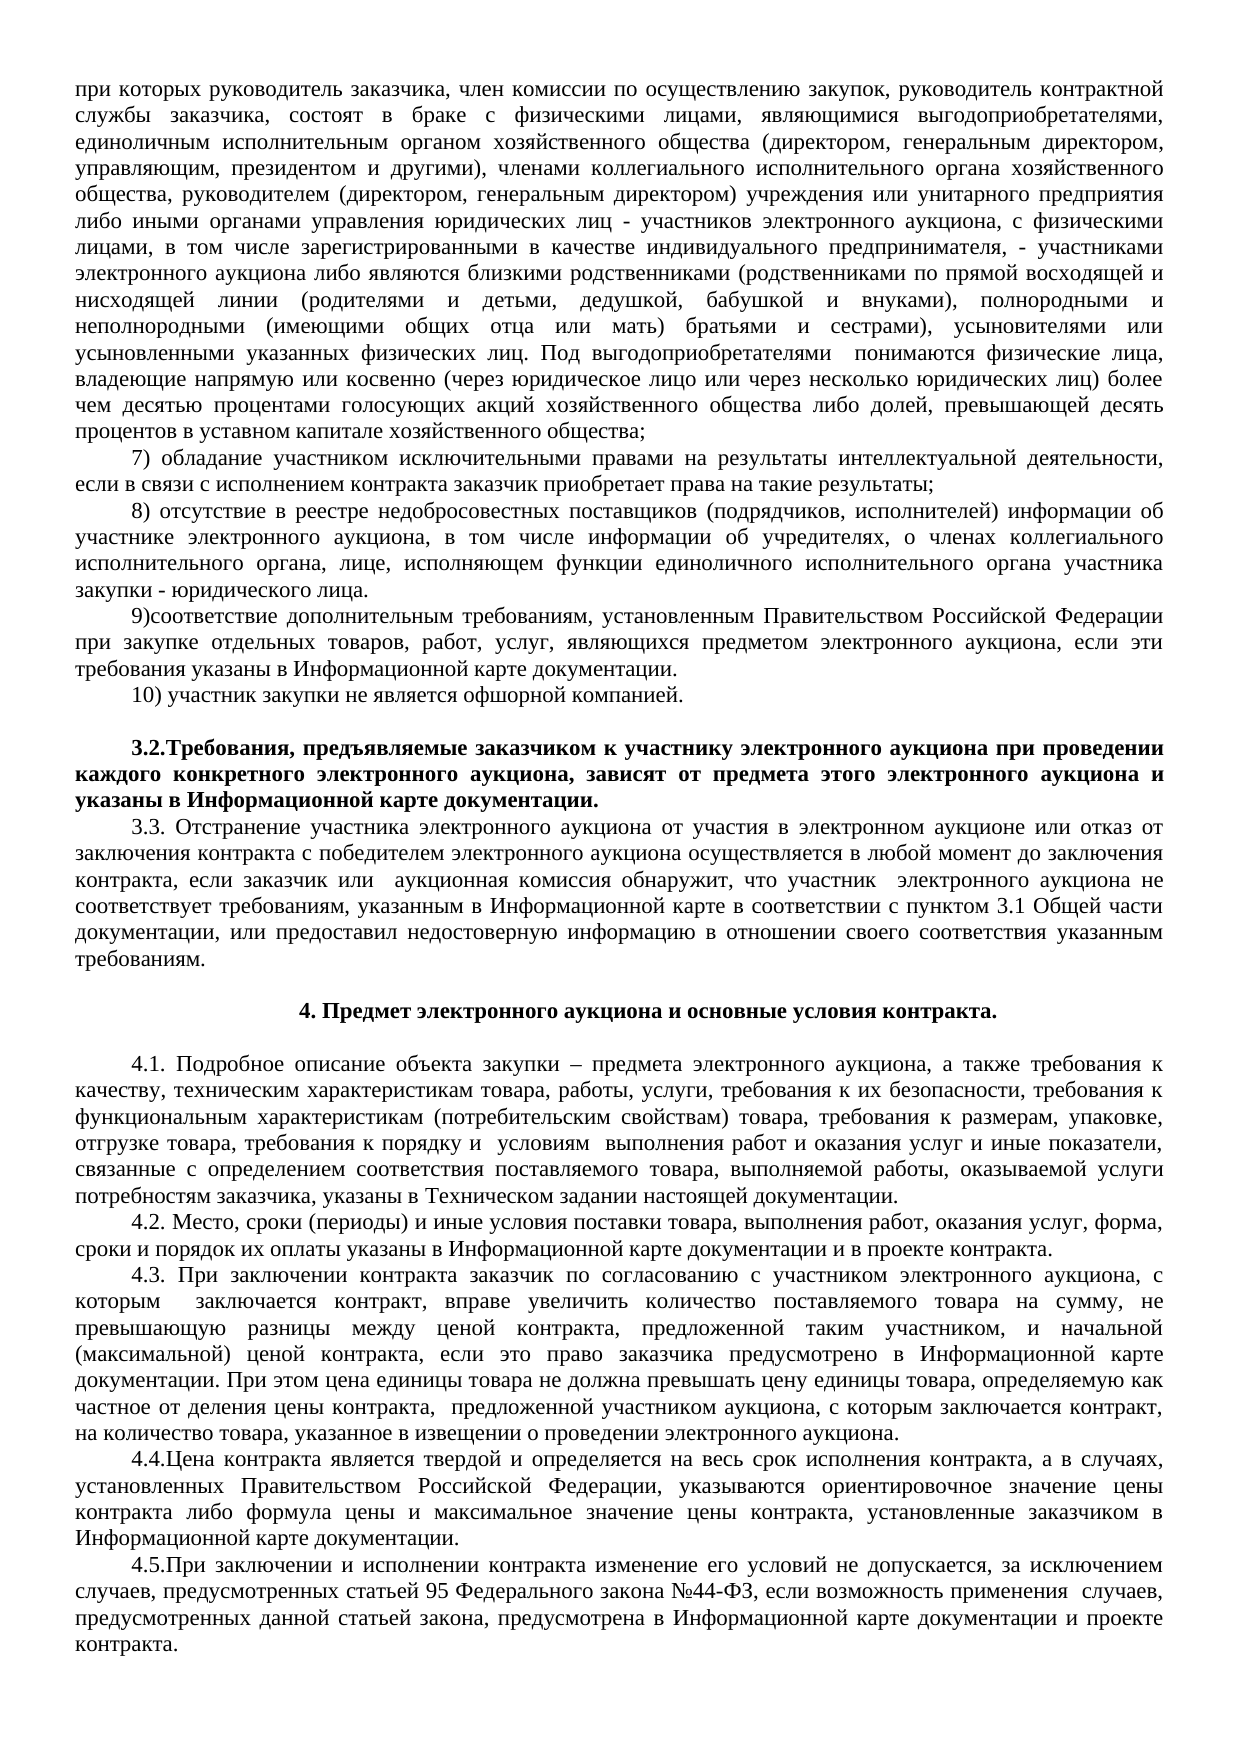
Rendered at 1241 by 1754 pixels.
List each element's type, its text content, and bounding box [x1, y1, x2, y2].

text 4.4.Цена контракта является твердой и определяется на весь срок исполнения контракта, а в случаях, установленных Правительством Российской Федерации, указываются ориентировочное значение цены контракта либо формула цены и максимальное значение цены контракта, установленные заказчиком в Информационной карте документации. [75, 1445, 1165, 1551]
text 4.2. Место, сроки (периоды) и иные условия поставки товара, выполнения работ, оказания услуг, форма, сроки и порядок их оплаты указаны в Информационной карте документации и в проекте контракта. [75, 1208, 1165, 1261]
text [75, 75, 1165, 444]
text 4.1. Подробное описание объекта закупки – предмета электронного аукциона, а также требования к качеству, техническим характеристикам товара, работы, услуги, требования к их безопасности, требования к функциональным характеристикам (потребительским свойствам) товара, требования к размерам, упаковке, отгрузке товара, требования к порядку и условиям выполнения работ и оказания услуг и иные показатели, связанные с определением соответствия поставляемого товара, выполняемой работы, оказываемой услуги потребностям заказчика, указаны в Техническом задании настоящей документации. [75, 1050, 1165, 1208]
text 4. Предмет электронного аукциона и основные условия контракта. [75, 997, 1165, 1024]
text 3.3. Отстранение участника электронного аукциона от участия в электронном аукционе или отказ от заключения контракта с победителем электронного аукциона осуществляется в любой момент до заключения контракта, если заказчик или аукционная комиссия обнаружит, что участник электронного аукциона не соответствует требованиям, указанным в Информационной карте в соответствии с пунктом 3.1 Общей части документации, или предоставил недостоверную информацию в отношении своего соответствия указанным требованиям. [75, 813, 1165, 971]
text 4.5.При заключении и исполнении контракта изменение его условий не допускается, за исключением случаев, предусмотренных статьей 95 Федерального закона №44-ФЗ, если возможность применения случаев, предусмотренных данной статьей закона, предусмотрена в Информационной карте документации и проекте контракта. [75, 1551, 1165, 1656]
text 4.3. При заключении контракта заказчик по согласованию с участником электронного аукциона, с которым заключается контракт, вправе увеличить количество поставляемого товара на сумму, не превышающую разницы между ценой контракта, предложенной таким участником, и начальной (максимальной) ценой контракта, если это право заказчика предусмотрено в Информационной карте документации. При этом цена единицы товара не должна превышать цену единицы товара, определяемую как частное от деления цены контракта, предложенной участником аукциона, с которым заключается контракт, на количество товара, указанное в извещении о проведении электронного аукциона. [75, 1261, 1165, 1445]
text 10) участник закупки не является офшорной компанией. [75, 681, 1165, 707]
text 8) отсутствие в реестре недобросовестных поставщиков (подрядчиков, исполнителей) информации об участнике электронного аукциона, в том числе информации об учредителях, о членах коллегиального исполнительного органа, лице, исполняющем функции единоличного исполнительного органа участника закупки - юридического лица. [75, 497, 1165, 602]
text 7) обладание участником исключительными правами на результаты интеллектуальной деятельности, если в связи с исполнением контракта заказчик приобретает права на такие результаты; [75, 444, 1165, 497]
text 3.2.Требования, предъявляемые заказчиком к участнику электронного аукциона при проведении каждого конкретного электронного аукциона, зависят от предмета этого электронного аукциона и указаны в Информационной карте документации. [75, 734, 1165, 813]
text 9)соответствие дополнительным требованиям, установленным Правительством Российской Федерации при закупке отдельных товаров, работ, услуг, являющихся предметом электронного аукциона, если эти требования указаны в Информационной карте документации. [75, 602, 1165, 681]
